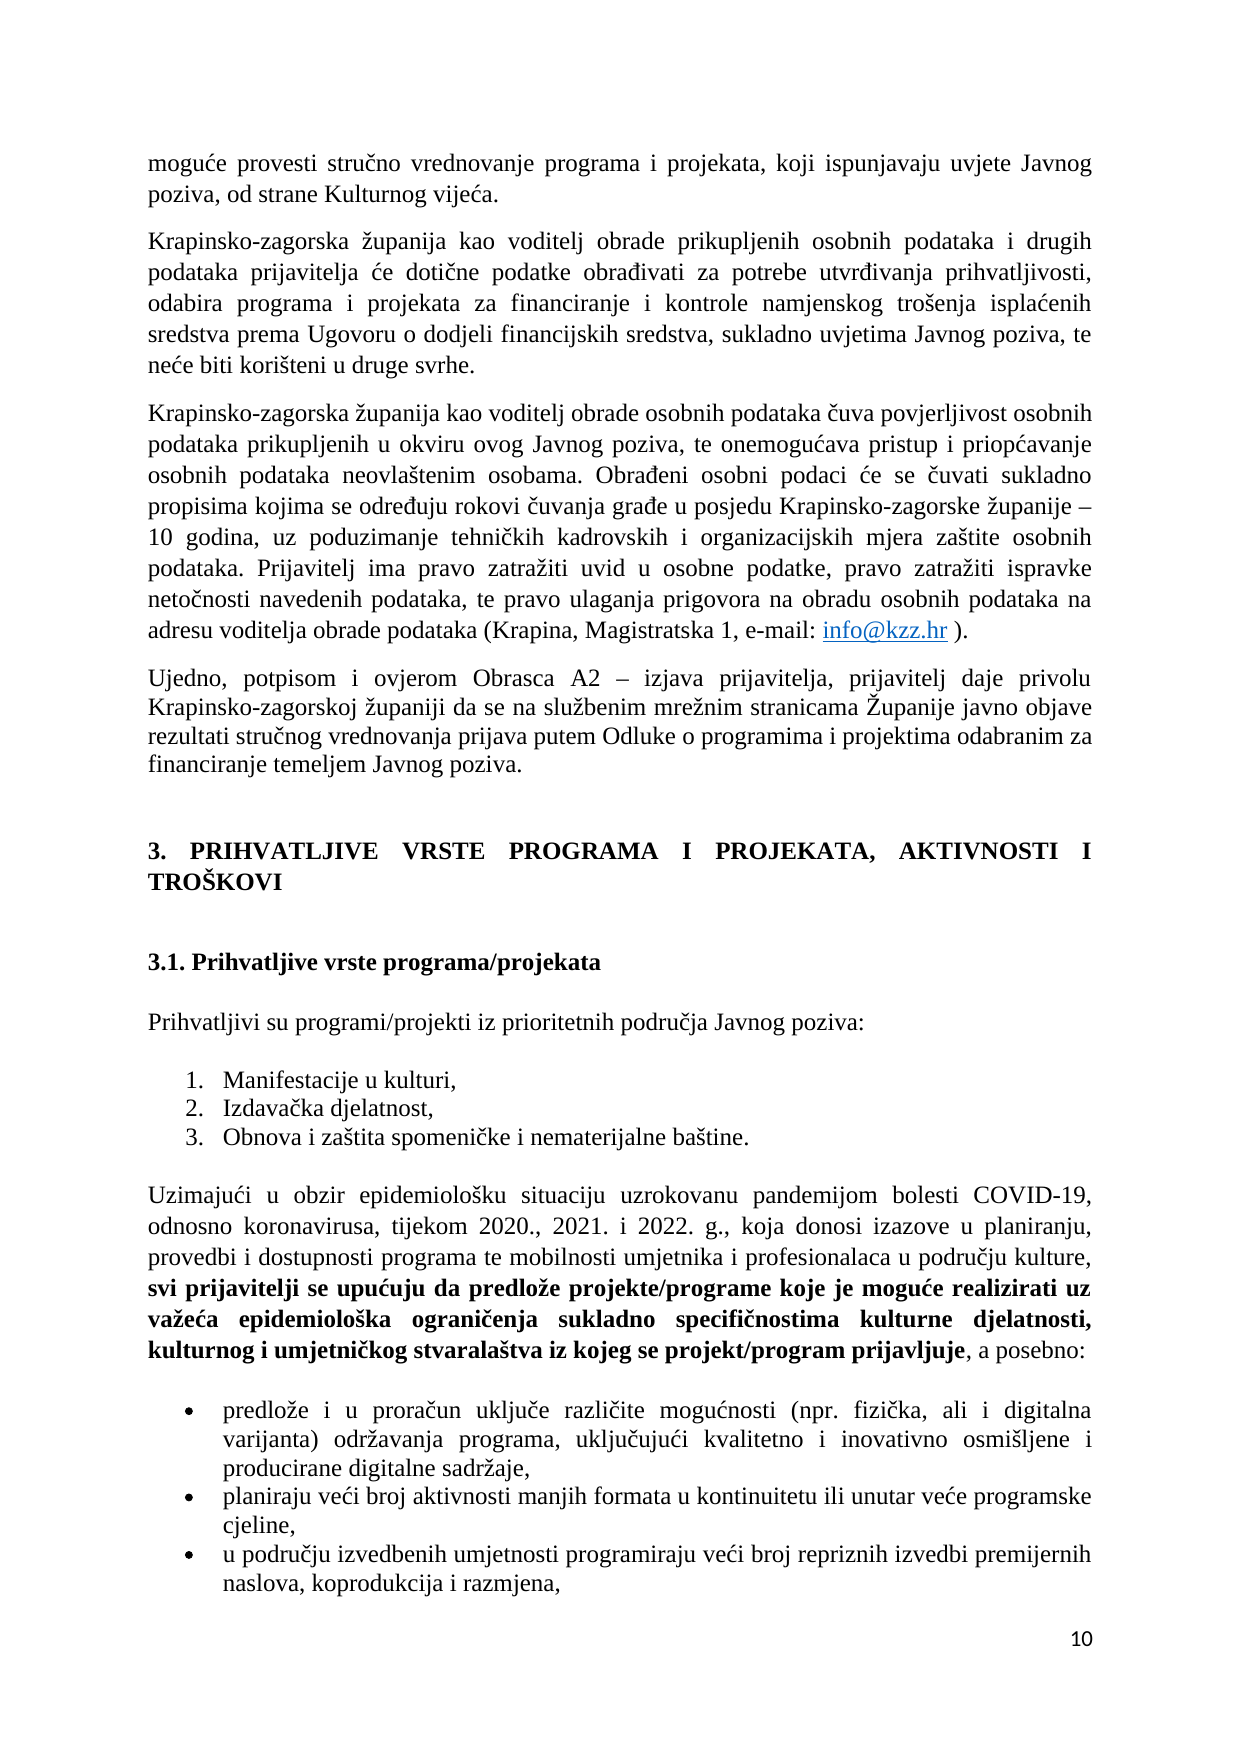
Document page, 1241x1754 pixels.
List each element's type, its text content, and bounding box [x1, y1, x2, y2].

list predlože i u proračun uključe različite mogućnosti (npr. fizička, ali i digitalna varijanta) održavanja programa, uključujući kvalitetno i inovativno osmišljene i producirane digitalne sadržaje, [185, 1395, 1093, 1481]
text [148, 148, 1093, 207]
list Obnova i zaštita spomeničke i nematerijalne baštine. [185, 1122, 1093, 1151]
list Manifestacije u kulturi, [185, 1065, 1093, 1093]
text Krapinsko-zagorska županija kao voditelj obrade osobnih podataka čuva povjerljivost osobnih podataka prikupljenih u okviru ovog Javnog poziva, te onemogućava pristup i priopćavanje osobnih podataka neovlaštenim osobama. Obrađeni osobni podaci će se čuvati sukladno propisima kojima se određuju rokovi čuvanja građe u posjedu Krapinsko-zagorske županije – 10 godina, uz poduzimanje tehničkih kadrovskih i organizacijskih mjera zaštite osobnih podataka. Prijavitelj ima pravo zatražiti uvid u osobne podatke, pravo zatražiti ispravke netočnosti navedenih podataka, te pravo ulaganja prigovora na obradu osobnih podataka na adresu voditelja obrade podataka (Krapina, Magistratska 1, e-mail: info@kzz.hr ). [148, 398, 1093, 644]
text 3. PRIHVATLJIVE VRSTE PROGRAMA I PROJEKATA, AKTIVNOSTI I TROŠKOVI [148, 836, 1093, 896]
text Ujedno, potpisom i ovjerom Obrasca A2 – izjava prijavitelja, prijavitelj daje privolu Krapinsko-zagorskoj županiji da se na službenim mrežnim stranicama Županije javno objave rezultati stručnog vrednovanja prijava putem Odluke o programima i projektima odabranim za financiranje temeljem Javnog poziva. [148, 663, 1093, 778]
text Prihvatljivi su programi/projekti iz prioritetnih područja Javnog poziva: [148, 1007, 1093, 1036]
list Izdavačka djelatnost, [185, 1093, 1093, 1122]
text Uzimajući u obzir epidemiološku situaciju uzrokovanu pandemijom bolesti COVID-19, odnosno koronavirusa, tijekom 2020., 2021. i 2022. g., koja donosi izazove u planiranju, provedbi i dostupnosti programa te mobilnosti umjetnika i profesionalaca u području kulture, svi prijavitelji se upućuju da predlože projekte/programe koje je moguće realizirati uz važeća epidemiološka ograničenja sukladno specifičnostima kulturne djelatnosti, kulturnog i umjetničkog stvaralaštva iz kojeg se projekt/program prijavljuje, a posebno: [148, 1180, 1093, 1364]
list u području izvedbenih umjetnosti programiraju veći broj repriznih izvedbi premijernih naslova, koprodukcija i razmjena, [185, 1539, 1093, 1596]
list planiraju veći broj aktivnosti manjih formata u kontinuitetu ili unutar veće programske cjeline, [185, 1481, 1093, 1539]
subtitle 3.1. Prihvatljive vrste programa/projekata [148, 947, 1093, 976]
text Krapinsko-zagorska županija kao voditelj obrade prikupljenih osobnih podataka i drugih podataka prijavitelja će dotične podatke obrađivati za potrebe utvrđivanja prihvatljivosti, odabira programa i projekata za financiranje i kontrole namjenskog trošenja isplaćenih sredstva prema Ugovoru o dodjeli financijskih sredstva, sukladno uvjetima Javnog poziva, te neće biti korišteni u druge svrhe. [148, 226, 1093, 379]
